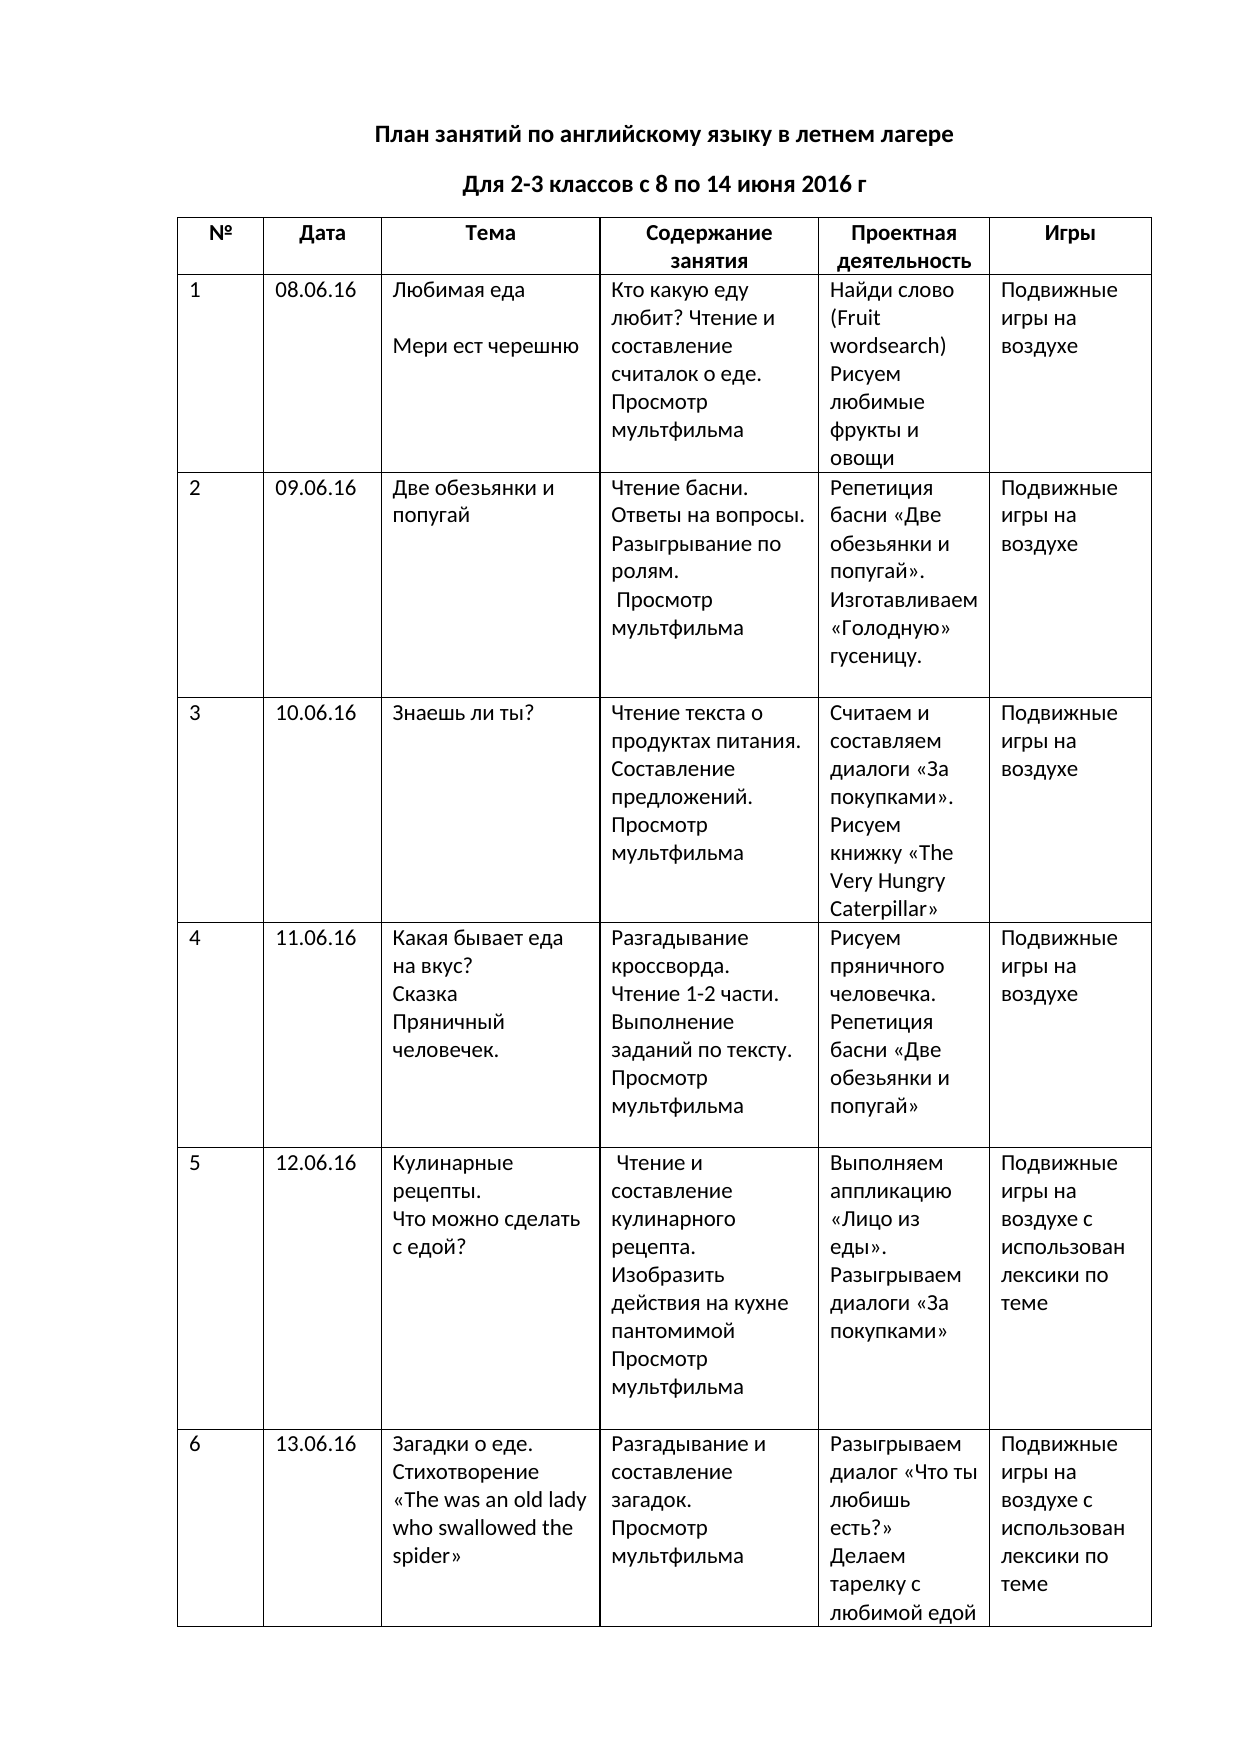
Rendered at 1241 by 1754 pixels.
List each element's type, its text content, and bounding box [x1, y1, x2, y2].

table_header № [178, 218, 263, 274]
table_cell Подвижные игры на воздухе [990, 923, 1151, 1147]
table_cell 1 [178, 275, 263, 472]
table_cell Подвижные игры на воздухе с использован лексики по теме [990, 1430, 1151, 1626]
table_cell 12.06.16 [264, 1148, 381, 1428]
table_cell 09.06.16 [264, 473, 381, 697]
table_cell Подвижные игры на воздухе [990, 275, 1151, 472]
table_cell Подвижные игры на воздухе с использован лексики по теме [990, 1148, 1151, 1428]
table_cell 08.06.16 [264, 275, 381, 472]
table_cell 2 [178, 473, 263, 697]
table_cell Две обезьянки и попугай [382, 473, 599, 697]
table_cell Репетиция басни «Две обезьянки и попугай». Изготавливаем «Голодную» гусеницу. [819, 473, 989, 697]
table_header Дата [264, 218, 381, 274]
table_cell 5 [178, 1148, 263, 1428]
table_cell Чтение басни. Ответы на вопросы. Разыгрывание по ролям. Просмотр мультфильма [601, 473, 818, 697]
text Для 2-3 классов с 8 по 14 июня 2016 г [177, 168, 1152, 198]
text План занятий по английскому языку в летнем лагере [177, 118, 1152, 149]
table_cell 6 [178, 1430, 263, 1626]
table_cell Чтение текста о продуктах питания. Составление предложений. Просмотр мультфильма [601, 698, 818, 922]
table_cell 11.06.16 [264, 923, 381, 1147]
table_cell Любимая еда Мери ест черешню [382, 275, 599, 472]
table_cell Считаем и составляем диалоги «За покупками». Рисуем книжку «The Very Hungry Caterpillar» [819, 698, 989, 922]
table_cell Знаешь ли ты? [382, 698, 599, 922]
table_cell Разгадывание кроссворда. Чтение 1-2 части. Выполнение заданий по тексту. Просмотр мультфильма [601, 923, 818, 1147]
table_cell 10.06.16 [264, 698, 381, 922]
table_cell Подвижные игры на воздухе [990, 698, 1151, 922]
table_cell Выполняем аппликацию «Лицо из еды». Разыгрываем диалоги «За покупками» [819, 1148, 989, 1428]
table_cell Чтение и составление кулинарного рецепта. Изобразить действия на кухне пантомимой Просмотр мультфильма [601, 1148, 818, 1428]
table_cell 4 [178, 923, 263, 1147]
table_cell 13.06.16 [264, 1430, 381, 1626]
table_cell Какая бывает еда на вкус? Сказка Пряничный человечек. [382, 923, 599, 1147]
table_header Проектная деятельность [819, 218, 989, 274]
table_cell Загадки о еде. Стихотворение «The was an old lady who swallowed the spider» [382, 1430, 599, 1626]
table_cell Кулинарные рецепты. Что можно сделать с едой? [382, 1148, 599, 1428]
table_cell Найди слово (Fruit wordsearch) Рисуем любимые фрукты и овощи [819, 275, 989, 472]
table_cell Разыгрываем диалог «Что ты любишь есть?» Делаем тарелку с любимой едой [819, 1430, 989, 1626]
table_cell Кто какую еду любит? Чтение и составление считалок о еде. Просмотр мультфильма [601, 275, 818, 472]
table_cell Рисуем пряничного человечка. Репетиция басни «Две обезьянки и попугай» [819, 923, 989, 1147]
table_cell Разгадывание и составление загадок. Просмотр мультфильма [601, 1430, 818, 1626]
table_header Игры [990, 218, 1151, 274]
table_header Тема [382, 218, 599, 274]
table_header Содержание занятия [601, 218, 818, 274]
table_cell 3 [178, 698, 263, 922]
table_cell Подвижные игры на воздухе [990, 473, 1151, 697]
